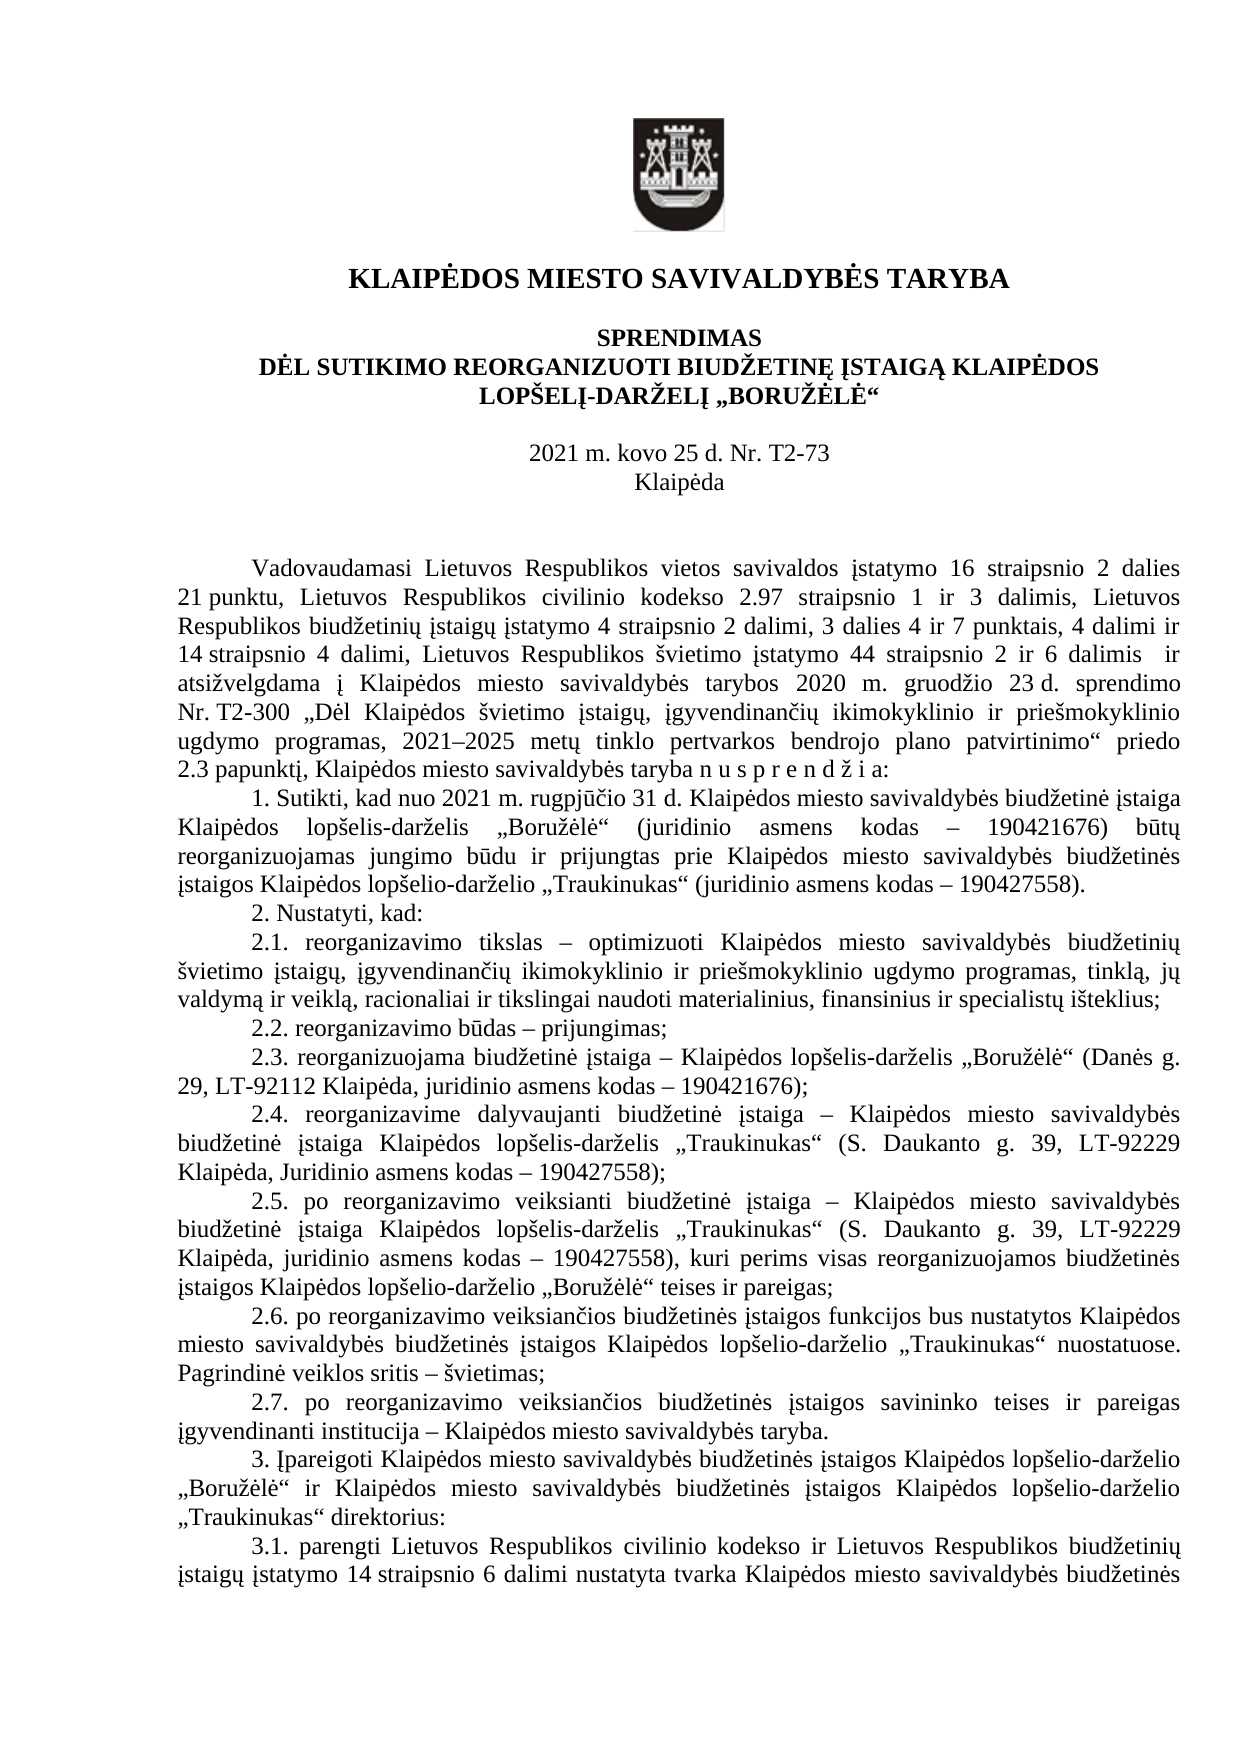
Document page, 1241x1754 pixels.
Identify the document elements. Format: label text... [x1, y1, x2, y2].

text 2.2. reorganizavimo būdas – prijungimas; [177, 1013, 1181, 1042]
text 2.4. reorganizavime dalyvaujanti biudžetinė įstaiga – Klaipėdos miesto savivaldybės biudžetinė įstaiga Klaipėdos lopšelis-darželis „Traukinukas“ (S. Daukanto g. 39, LT-92229 Klaipėda, Juridinio asmens kodas – 190427558); [177, 1099, 1181, 1186]
picture [633, 118, 726, 233]
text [177, 1531, 1181, 1588]
text SPRENDIMAS [177, 323, 1181, 352]
text Klaipėda [177, 467, 1181, 496]
text 2021 m. kovo 25 d. Nr. T2-73 [177, 438, 1181, 467]
text 2.1. reorganizavimo tikslas – optimizuoti Klaipėdos miesto savivaldybės biudžetinių švietimo įstaigų, įgyvendinančių ikimokyklinio ir priešmokyklinio ugdymo programas, tinklą, jų valdymą ir veiklą, racionaliai ir tikslingai naudoti materialinius, finansinius ir specialistų išteklius; [177, 927, 1181, 1013]
text KLAIPĖDOS MIESTO SAVIVALDYBĖS TARYBA [177, 261, 1181, 294]
text 3. Įpareigoti Klaipėdos miesto savivaldybės biudžetinės įstaigos Klaipėdos lopšelio-darželio „Boružėlė“ ir Klaipėdos miesto savivaldybės biudžetinės įstaigos Klaipėdos lopšelio-darželio „Traukinukas“ direktorius: [177, 1444, 1181, 1531]
text 1. Sutikti, kad nuo 2021 m. rugpjūčio 31 d. Klaipėdos miesto savivaldybės biudžetinė įstaiga Klaipėdos lopšelis-darželis „Boružėlė“ (juridinio asmens kodas – 190421676) būtų reorganizuojamas jungimo būdu ir prijungtas prie Klaipėdos miesto savivaldybės biudžetinės įstaigos Klaipėdos lopšelio-darželio „Traukinukas“ (juridinio asmens kodas – 190427558). [177, 783, 1181, 898]
text 2.5. po reorganizavimo veiksianti biudžetinė įstaiga – Klaipėdos miesto savivaldybės biudžetinė įstaiga Klaipėdos lopšelis-darželis „Traukinukas“ (S. Daukanto g. 39, LT-92229 Klaipėda, juridinio asmens kodas – 190427558), kuri perims visas reorganizuojamos biudžetinės įstaigos Klaipėdos lopšelio-darželio „Boružėlė“ teises ir pareigas; [177, 1186, 1181, 1301]
text 2.7. po reorganizavimo veiksiančios biudžetinės įstaigos savininko teises ir pareigas įgyvendinanti institucija – Klaipėdos miesto savivaldybės taryba. [177, 1387, 1181, 1444]
text Vadovaudamasi Lietuvos Respublikos vietos savivaldos įstatymo 16 straipsnio 2 dalies 21 punktu, Lietuvos Respublikos civilinio kodekso 2.97 straipsnio 1 ir 3 dalimis, Lietuvos Respublikos biudžetinių įstaigų įstatymo 4 straipsnio 2 dalimi, 3 dalies 4 ir 7 punktais, 4 dalimi ir 14 straipsnio 4 dalimi, Lietuvos Respublikos švietimo įstatymo 44 straipsnio 2 ir 6 dalimis ir atsižvelgdama į Klaipėdos miesto savivaldybės tarybos 2020 m. gruodžio 23 d. sprendimo Nr. T2-300 „Dėl Klaipėdos švietimo įstaigų, įgyvendinančių ikimokyklinio ir priešmokyklinio ugdymo programas, 2021–2025 metų tinklo pertvarkos bendrojo plano patvirtinimo“ priedo 2.3 papunktį, Klaipėdos miesto savivaldybės taryba nusprendžia: [177, 553, 1181, 783]
text DĖL SUTIKIMO REORGANIZUOTI BIUDŽETINĘ ĮSTAIGĄ KLAIPĖDOS [177, 352, 1181, 381]
text 2.3. reorganizuojama biudžetinė įstaiga – Klaipėdos lopšelis-darželis „Boružėlė“ (Danės g. 29, LT-92112 Klaipėda, juridinio asmens kodas – 190421676); [177, 1042, 1181, 1099]
text LOPŠELĮ-DARŽELĮ „BORUŽĖLĖ“ [177, 381, 1181, 409]
text 2.6. po reorganizavimo veiksiančios biudžetinės įstaigos funkcijos bus nustatytos Klaipėdos miesto savivaldybės biudžetinės įstaigos Klaipėdos lopšelio-darželio „Traukinukas“ nuostatuose. Pagrindinė veiklos sritis – švietimas; [177, 1301, 1181, 1387]
text 2. Nustatyti, kad: [177, 898, 1181, 927]
